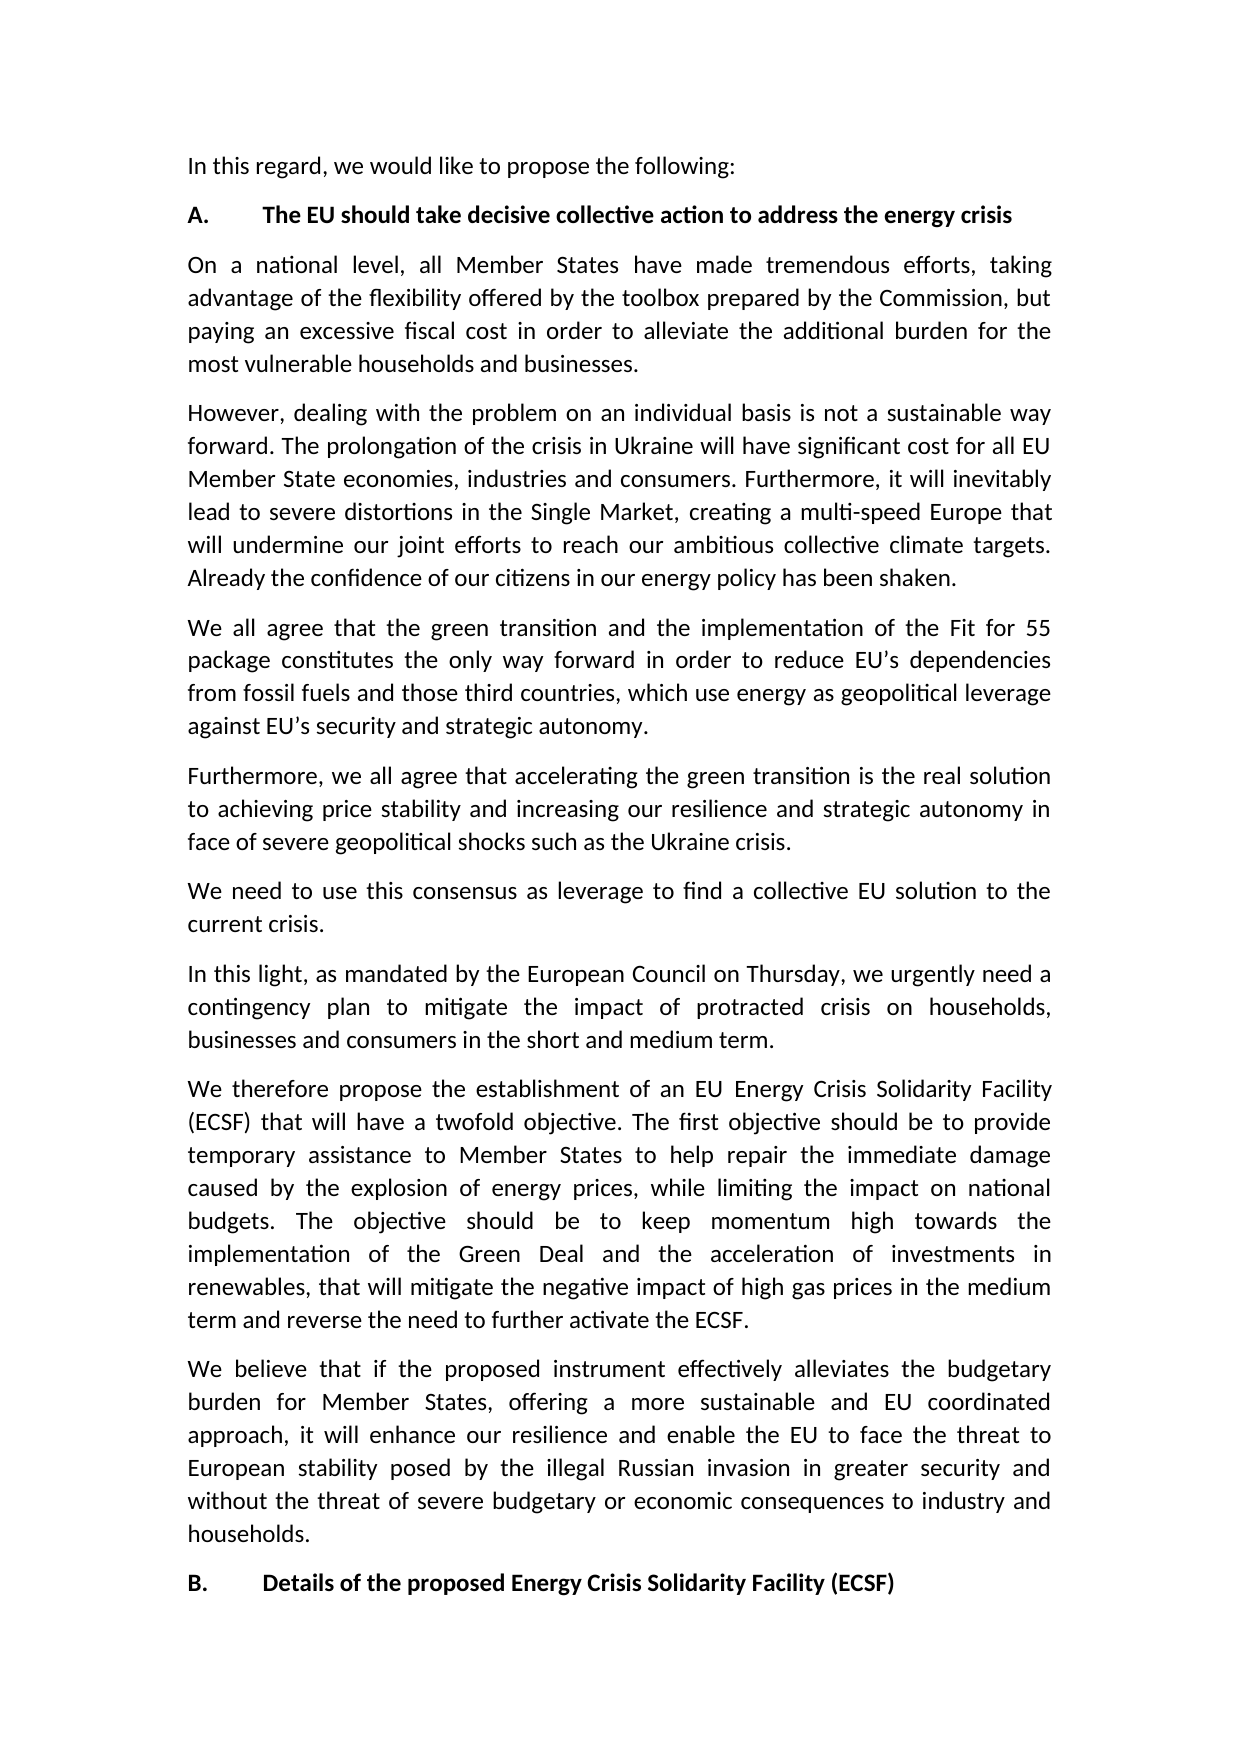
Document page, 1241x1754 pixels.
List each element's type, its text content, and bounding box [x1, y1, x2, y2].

text Furthermore, we all agree that accelerating the green transition is the real solution to achieving price stability and increasing our resilience and strategic autonomy in face of severe geopolitical shocks such as the Ukraine crisis. [187, 760, 1053, 856]
text We all agree that the green transition and the implementation of the Fit for 55 package constitutes the only way forward in order to reduce EU’s dependencies from fossil fuels and those third countries, which use energy as geopolitical leverage against EU’s security and strategic autonomy. [187, 612, 1053, 741]
text We need to use this consensus as leverage to find a collective EU solution to the current crisis. [187, 875, 1053, 939]
text In this regard, we would like to propose the following: [187, 150, 1053, 181]
text However, dealing with the problem on an individual basis is not a sustainable way forward. The prolongation of the crisis in Ukraine will have significant cost for all EU Member State economies, industries and consumers. Furthermore, it will inevitably lead to severe distortions in the Single Market, creating a multi-speed Europe that will undermine our joint efforts to reach our ambitious collective climate targets. Already the confidence of our citizens in our energy policy has been shaken. [187, 397, 1053, 593]
text B. Details of the proposed Energy Crisis Solidarity Facility (ECSF) [187, 1567, 1053, 1598]
text On a national level, all Member States have made tremendous efforts, taking advantage of the flexibility offered by the toolbox prepared by the Commission, but paying an excessive fiscal cost in order to alleviate the additional burden for the most vulnerable households and businesses. [187, 249, 1053, 378]
text We believe that if the proposed instrument effectively alleviates the budgetary burden for Member States, offering a more sustainable and EU coordinated approach, it will enhance our resilience and enable the EU to face the threat to European stability posed by the illegal Russian invasion in greater security and without the threat of severe budgetary or economic consequences to industry and households. [187, 1353, 1053, 1548]
text We therefore propose the establishment of an EU Energy Crisis Solidarity Facility (ECSF) that will have a twofold objective. The first objective should be to provide temporary assistance to Member States to help repair the immediate damage caused by the explosion of energy prices, while limiting the impact on national budgets. The objective should be to keep momentum high towards the implementation of the Green Deal and the acceleration of investments in renewables, that will mitigate the negative impact of high gas prices in the medium term and reverse the need to further activate the ECSF. [187, 1073, 1053, 1334]
text In this light, as mandated by the European Council on Thursday, we urgently need a contingency plan to mitigate the impact of protracted crisis on households, businesses and consumers in the short and medium term. [187, 958, 1053, 1054]
text A. The EU should take decisive collective action to address the energy crisis [187, 199, 1053, 230]
